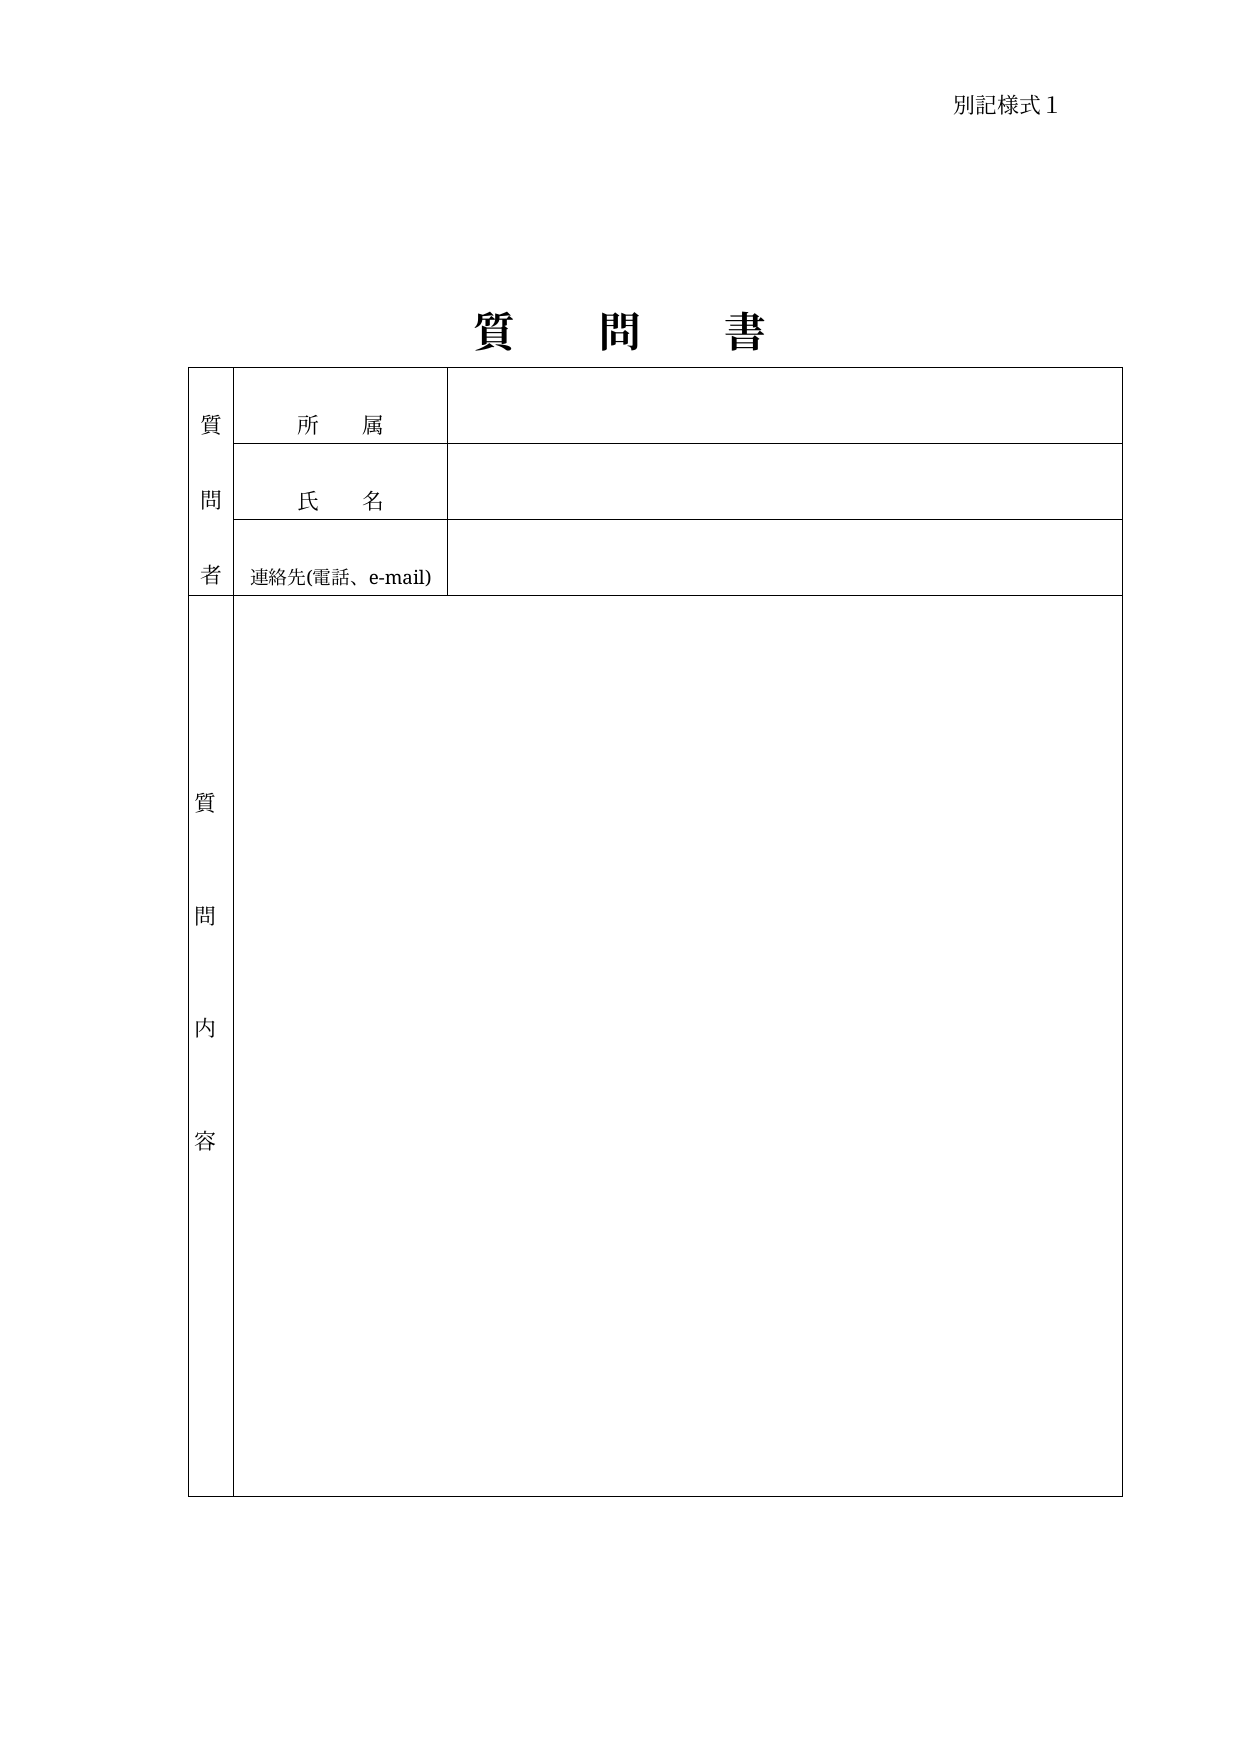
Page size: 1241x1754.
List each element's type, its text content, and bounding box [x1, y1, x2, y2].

table_cell 氏 名 [234, 444, 447, 519]
table_cell 連絡先(電話、e-mail) [234, 520, 447, 595]
text 質 問 書 [177, 292, 1063, 367]
table_cell [448, 520, 1122, 595]
table_cell [448, 444, 1122, 519]
table_header 所 属 [234, 368, 447, 443]
table_header 質 問 者 [189, 368, 233, 595]
table_header [448, 368, 1122, 443]
table_cell 質 問 内 容 [189, 596, 233, 1496]
table_cell [234, 596, 1122, 1496]
